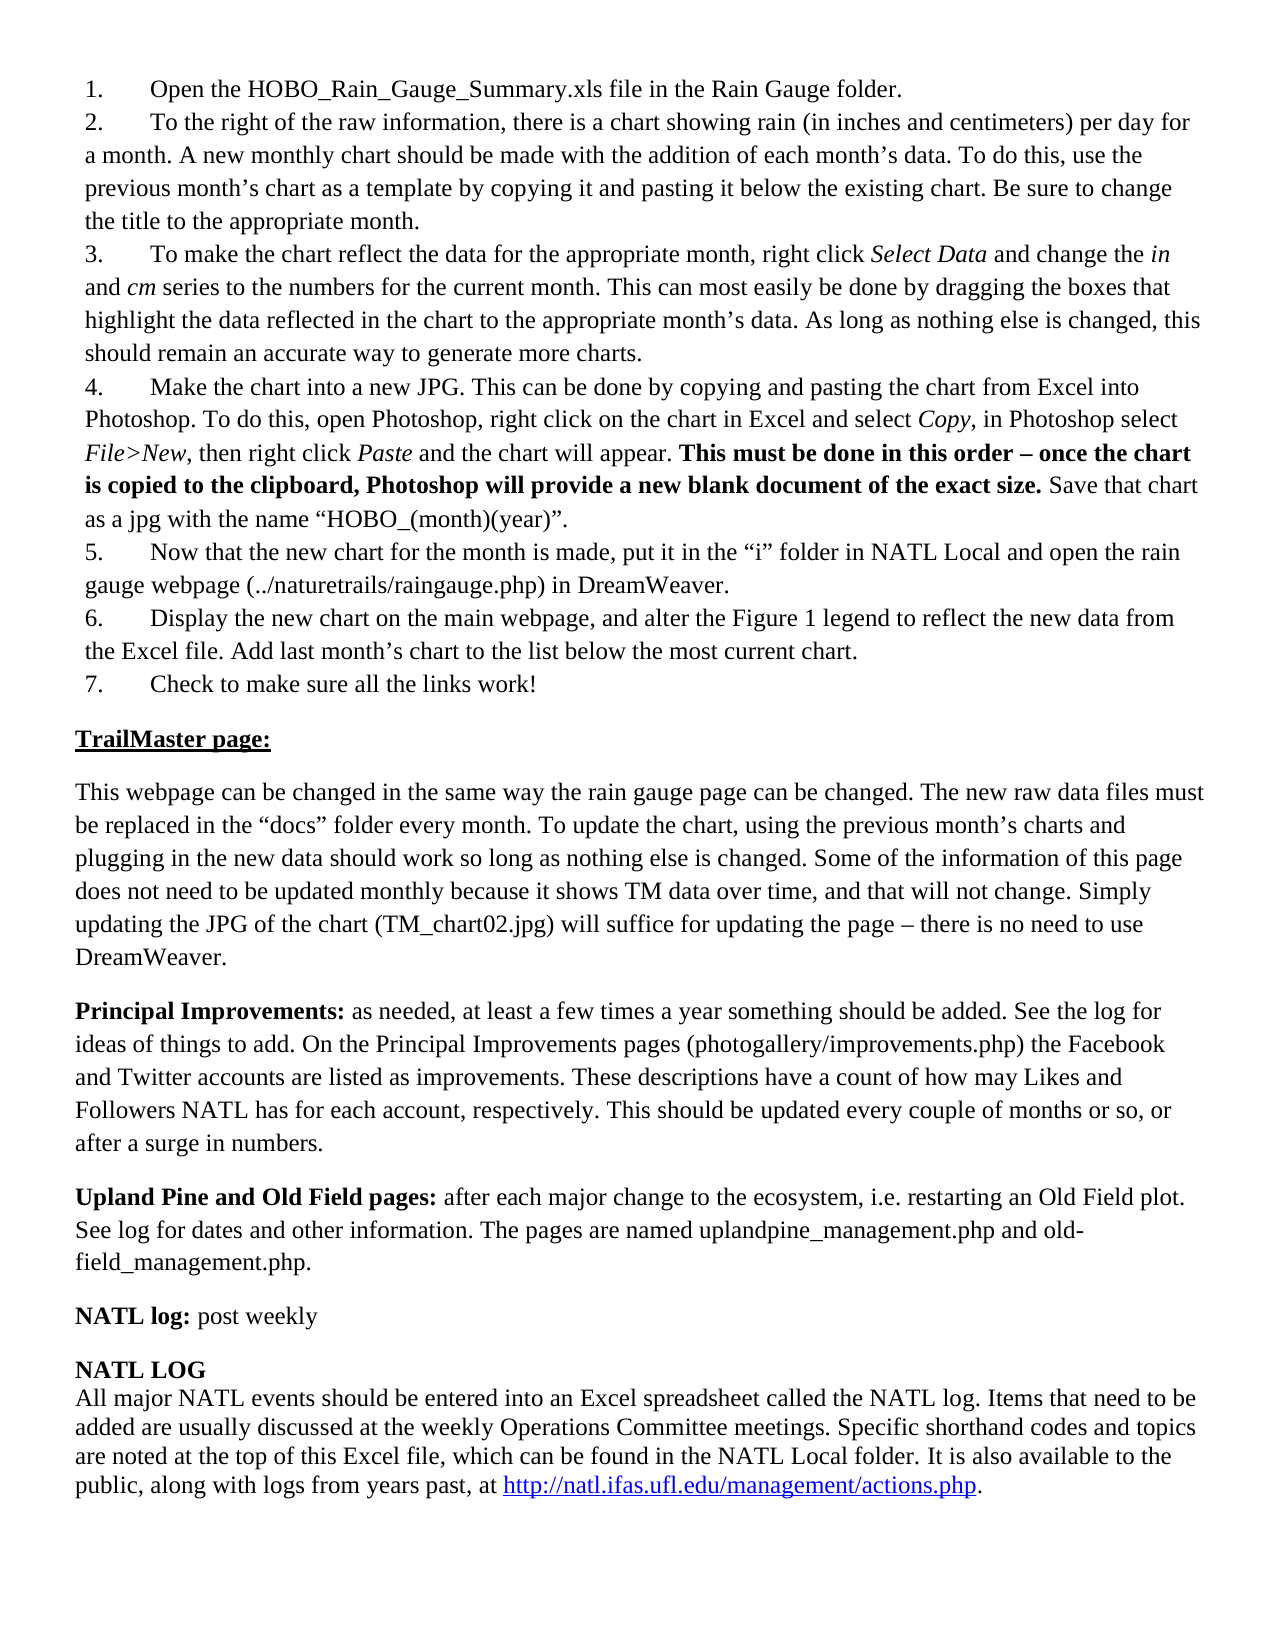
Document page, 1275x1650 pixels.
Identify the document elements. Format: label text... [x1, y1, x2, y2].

text Principal Improvements: as needed, at least a few times a year something should be added. See the log for ideas of things to add. On the Principal Improvements pages (photogallery/improvements.php) the Facebook and Twitter accounts are listed as improvements. These descriptions have a count of how may Likes and Followers NATL has for each account, respectively. This should be updated every couple of months or so, or after a surge in numbers. [75, 996, 1174, 1157]
text 6. Display the new chart on the main webpage, and alter the Figure 1 legend to reflect the new data from [84, 603, 1212, 632]
text NATL log: post weekly [75, 1301, 1212, 1330]
text gauge webpage (../naturetrails/raingauge.php) in DreamWeaver. [84, 570, 1212, 599]
text 1. Open the HOBO_Rain_Gauge_Summary.xls file in the Rain Gauge folder. [84, 74, 1212, 103]
text 3. To make the chart reflect the data for the appropriate month, right click Select Data and change the in and cm series to the numbers for the current month. This can most easily be done by dragging the boxes that highlight the data reflected in the chart to the appropriate month’s data. As long as nothing else is changed, this should remain an accurate way to generate more charts. [84, 239, 1203, 367]
text the Excel file. Add last month’s chart to the list below the most current chart. [84, 636, 1212, 665]
text 2. To the right of the raw information, there is a chart showing rain (in inches and centimeters) per day for a month. A new monthly chart should be made with the addition of each month’s data. To do this, use the previous month’s chart as a template by copying it and pasting it below the existing chart. Be sure to change the title to the appropriate month. [84, 107, 1193, 235]
text Upland Pine and Old Field pages: after each major change to the ecosystem, i.e. restarting an Old Field plot. See log for dates and other information. The pages are named uplandpine_management.php and old- field_management.php. [75, 1182, 1186, 1276]
text All major NATL events should be entered into an Excel spreadsheet called the NATL log. Items that need to be [75, 1384, 1212, 1412]
text 7. Check to make sure all the links work! [84, 669, 1212, 698]
text 4. Make the chart into a new JPG. This can be done by copying and pasting the chart from Excel into Photoshop. To do this, open Photoshop, right click on the chart in Excel and select Copy, in Photoshop select File>New, then right click Paste and the chart will appear. This must be done in this order – once the chart is copied to the clipboard, Photoshop will provide a new blank document of the exact size. Save that chart as a jpg with the name “HOBO_(month)(year)”. [84, 372, 1199, 532]
text This webpage can be changed in the same way the rain gauge page can be changed. The new raw data files must be replaced in the “docs” folder every month. To update the chart, using the previous month’s charts and plugging in the new data should work so long as nothing else is changed. Some of the information of this page does not need to be updated monthly because it shows TM data over time, and that will not change. Simply updating the JPG of the chart (TM_chart02.jpg) will suffice for updating the page – there is no need to use DreamWeaver. [75, 777, 1206, 971]
text added are usually discussed at the weekly Operations Committee meetings. Specific shorthand codes and topics are noted at the top of this Excel file, which can be found in the NATL Local folder. It is also available to the public, along with logs from years past, at http://natl.ifas.ufl.edu/management/actions.php. [75, 1412, 1198, 1498]
text 5. Now that the new chart for the month is made, put it in the “i” folder in NATL Local and open the rain [84, 537, 1212, 566]
text TrailMaster page: [75, 723, 1212, 752]
text NATL LOG [75, 1355, 1212, 1384]
